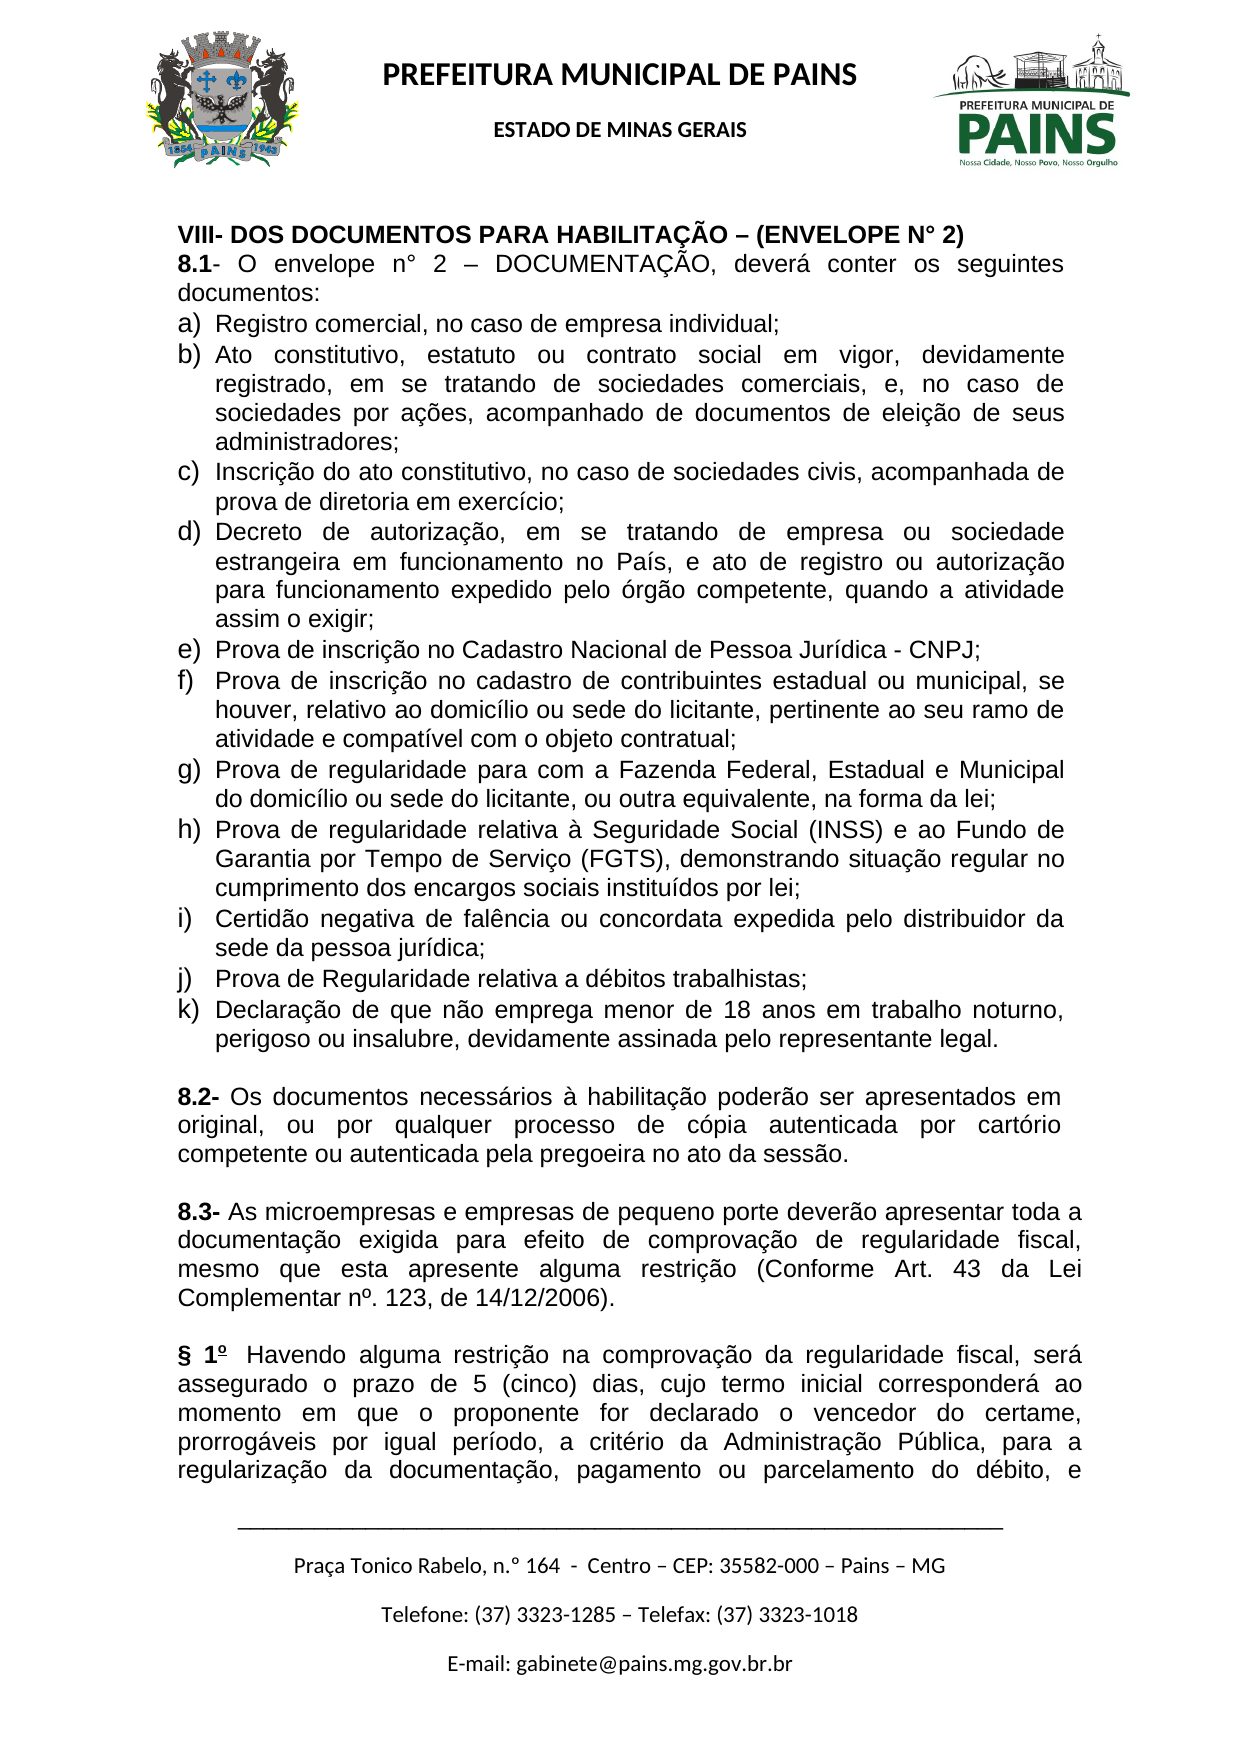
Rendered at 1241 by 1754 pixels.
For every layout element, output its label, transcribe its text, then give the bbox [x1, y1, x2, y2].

list Prova de Regularidade relativa a débitos trabalhistas; [177, 962, 1066, 993]
list Prova de inscrição no cadastro de contribuintes estadual ou municipal, se houver, relativo ao domicílio ou sede do licitante, pertinente ao seu ramo de atividade e compatível com o objeto contratual; [177, 664, 1066, 753]
text 8.1- O envelope n° 2 – DOCUMENTAÇÃO, deverá conter os seguintes documentos: [177, 249, 1066, 307]
text 8.2- Os documentos necessários à habilitação poderão ser apresentados em original, ou por qualquer processo de cópia autenticada por cartório competente ou autenticada pela pregoeira no ato da sessão. [177, 1082, 1063, 1168]
list Ato constitutivo, estatuto ou contrato social em vigor, devidamente registrado, em se tratando de sociedades comerciais, e, no caso de sociedades por ações, acompanhado de documentos de eleição de seus administradores; [177, 338, 1066, 455]
list Prova de regularidade relativa à Seguridade Social (INSS) e ao Fundo de Garantia por Tempo de Serviço (FGTS), demonstrando situação regular no cumprimento dos encargos sociais instituídos por lei; [177, 813, 1066, 902]
list Registro comercial, no caso de empresa individual; [177, 307, 1066, 338]
list Prova de regularidade para com a Fazenda Federal, Estadual e Municipal do domicílio ou sede do licitante, ou outra equivalente, na forma da lei; [177, 753, 1066, 813]
list Inscrição do ato constitutivo, no caso de sociedades civis, acompanhada de prova de diretoria em exercício; [177, 455, 1066, 515]
text VIII- DOS DOCUMENTOS PARA HABILITAÇÃO – (ENVELOPE N° 2) [177, 220, 1066, 249]
list Decreto de autorização, em se tratando de empresa ou sociedade estrangeira em funcionamento no País, e ato de registro ou autorização para funcionamento expedido pelo órgão competente, quando a atividade assim o exigir; [177, 515, 1066, 633]
list Certidão negativa de falência ou concordata expedida pelo distribuidor da sede da pessoa jurídica; [177, 902, 1066, 962]
text 8.3- As microempresas e empresas de pequeno porte deverão apresentar toda a documentação exigida para efeito de comprovação de regularidade fiscal, mesmo que esta apresente alguma restrição (Conforme Art. 43 da Lei Complementar nº. 123, de 14/12/2006). [177, 1197, 1083, 1312]
list Prova de inscrição no Cadastro Nacional de Pessoa Jurídica - CNPJ; [177, 633, 1066, 664]
picture [929, 28, 1143, 176]
list Declaração de que não emprega menor de 18 anos em trabalho noturno, perigoso ou insalubre, devidamente assinada pelo representante legal. [177, 993, 1066, 1053]
